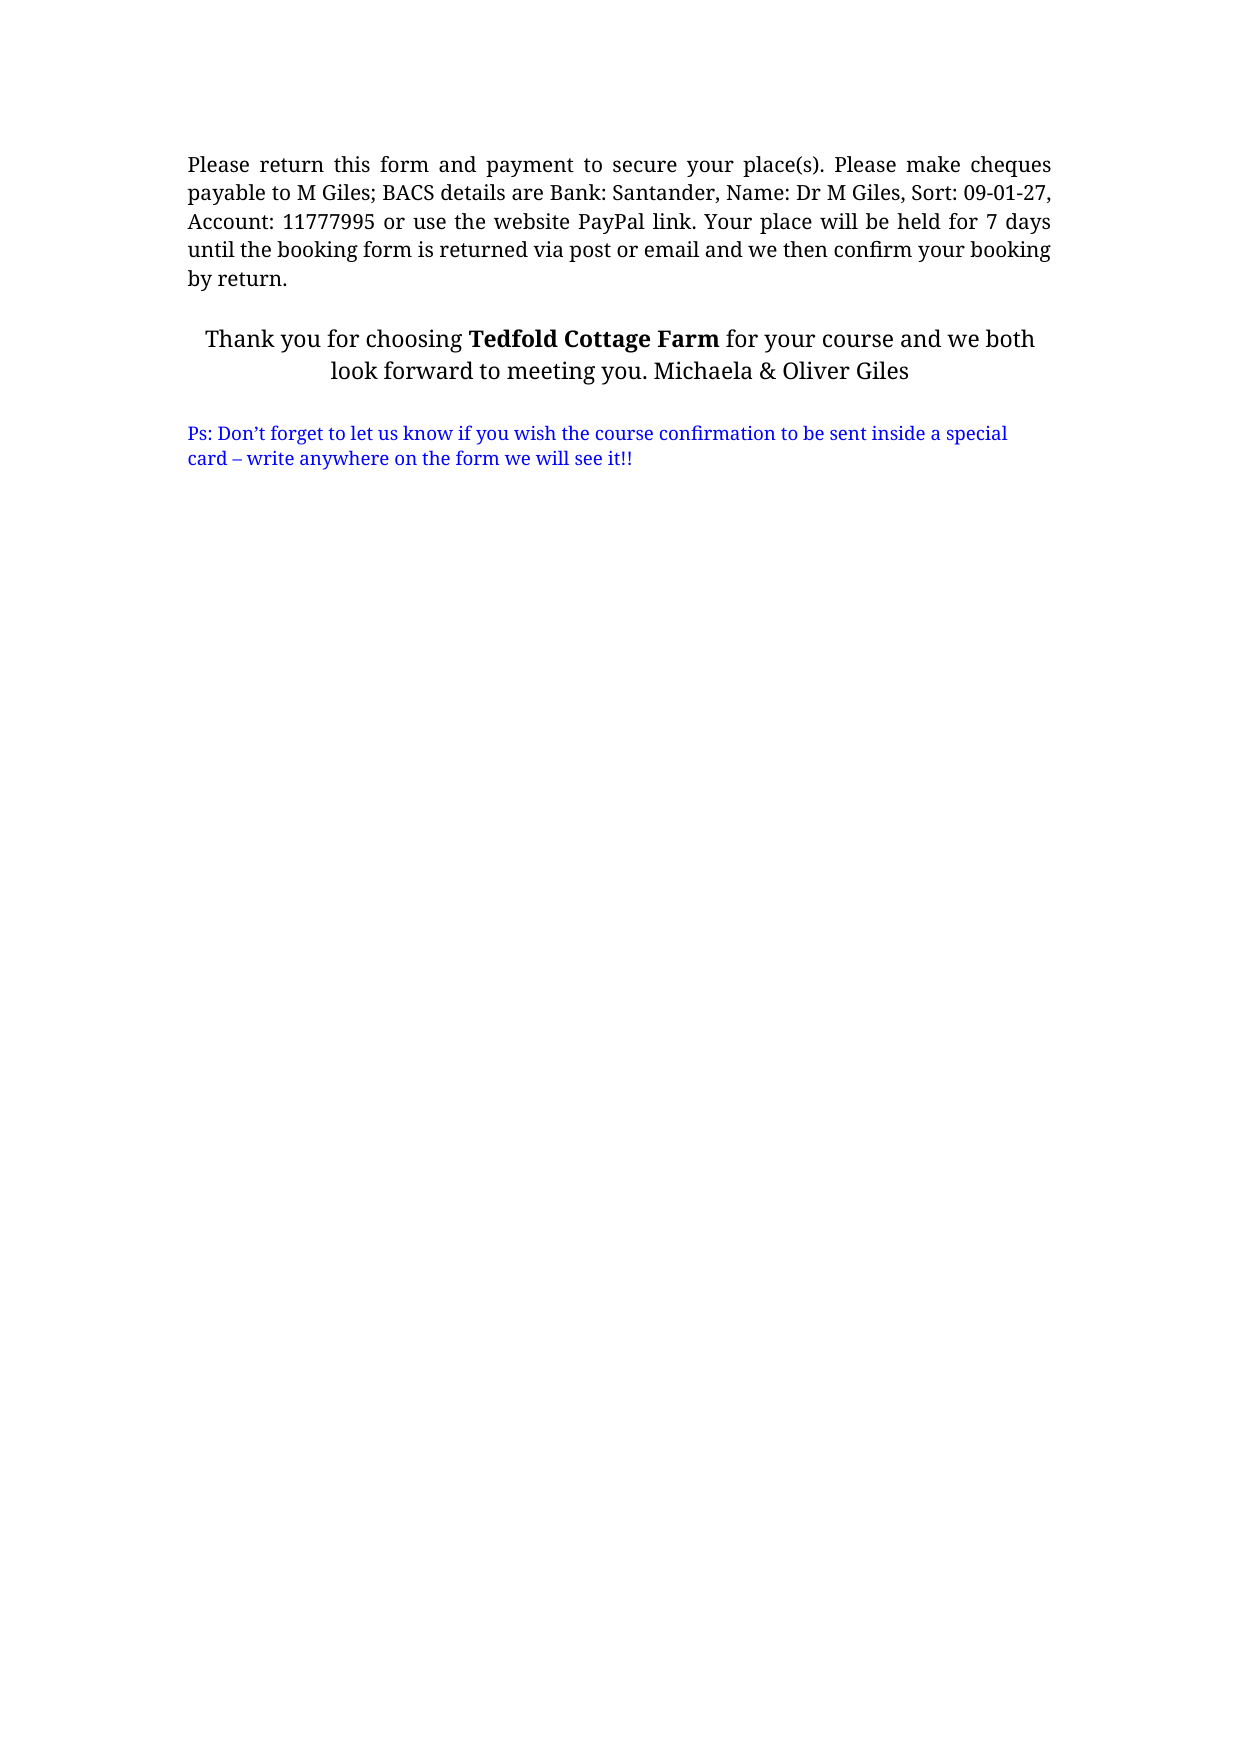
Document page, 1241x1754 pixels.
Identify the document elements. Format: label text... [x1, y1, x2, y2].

text Ps: Don’t forget to let us know if you wish the course confirmation to be sent inside a special card – write anywhere on the form we will see it!! [187, 420, 1053, 471]
text Thank you for choosing Tedfold Cottage Farm for your course and we both look forward to meeting you. Michaela & Oliver Giles [187, 323, 1053, 386]
text Please return this form and payment to secure your place(s). Please make cheques payable to M Giles; BACS details are Bank: Santander, Name: Dr M Giles, Sort: 09-01-27, Account: 11777995 or use the website PayPal link. Your place will be held for 7 days until the booking form is returned via post or email and we then confirm your booking by return. [187, 150, 1053, 292]
